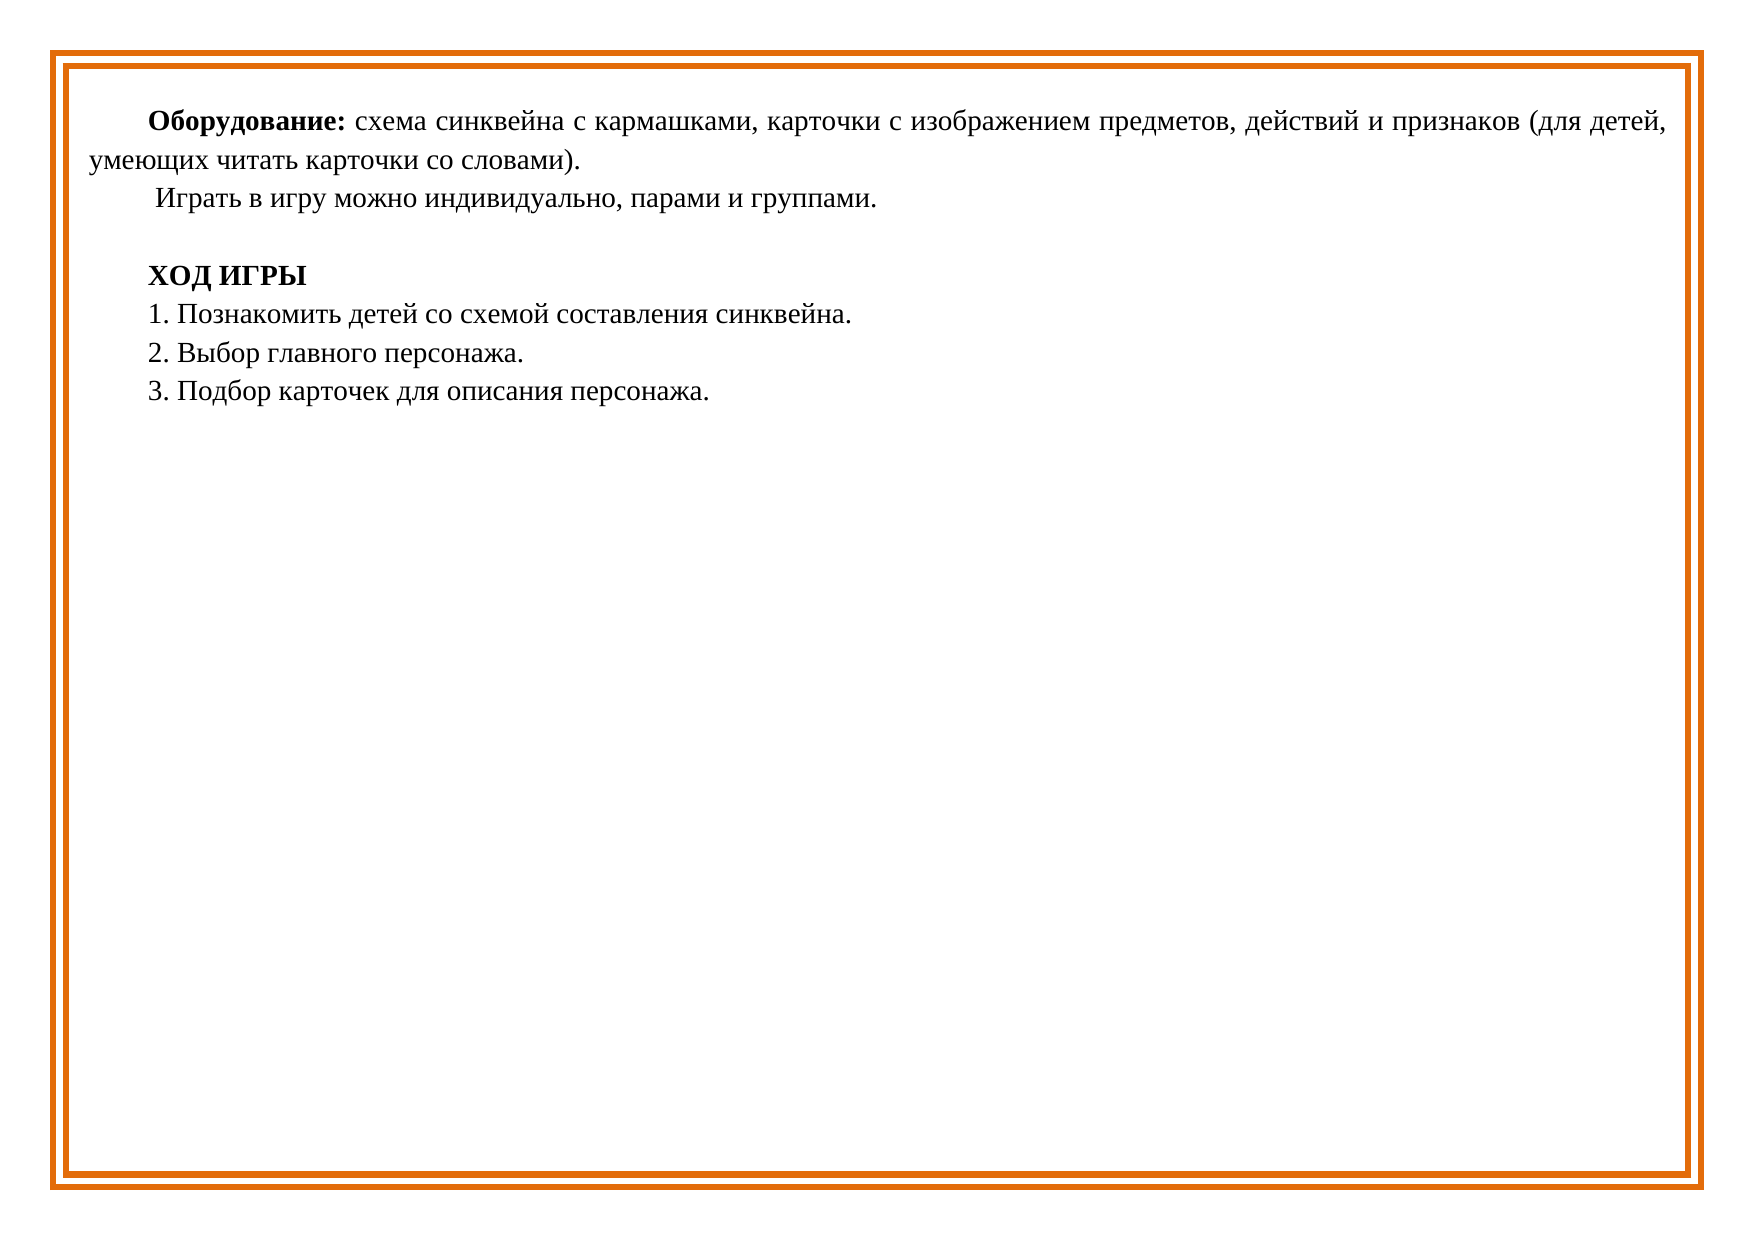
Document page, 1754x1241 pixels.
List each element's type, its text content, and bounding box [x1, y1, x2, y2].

text ХОД ИГРЫ [88, 258, 1669, 291]
text 3. Подбор карточек для описания персонажа. [88, 373, 1669, 407]
text 2. Выбор главного персонажа. [88, 335, 1669, 368]
text Оборудование: схема синквейна с кармашками, карточки с изображением предметов, действий и признаков (для детей, умеющих читать карточки со словами). [88, 103, 1669, 176]
text Играть в игру можно индивидуально, парами и группами. [88, 181, 1669, 214]
text 1. Познакомить детей со схемой составления синквейна. [88, 296, 1669, 330]
